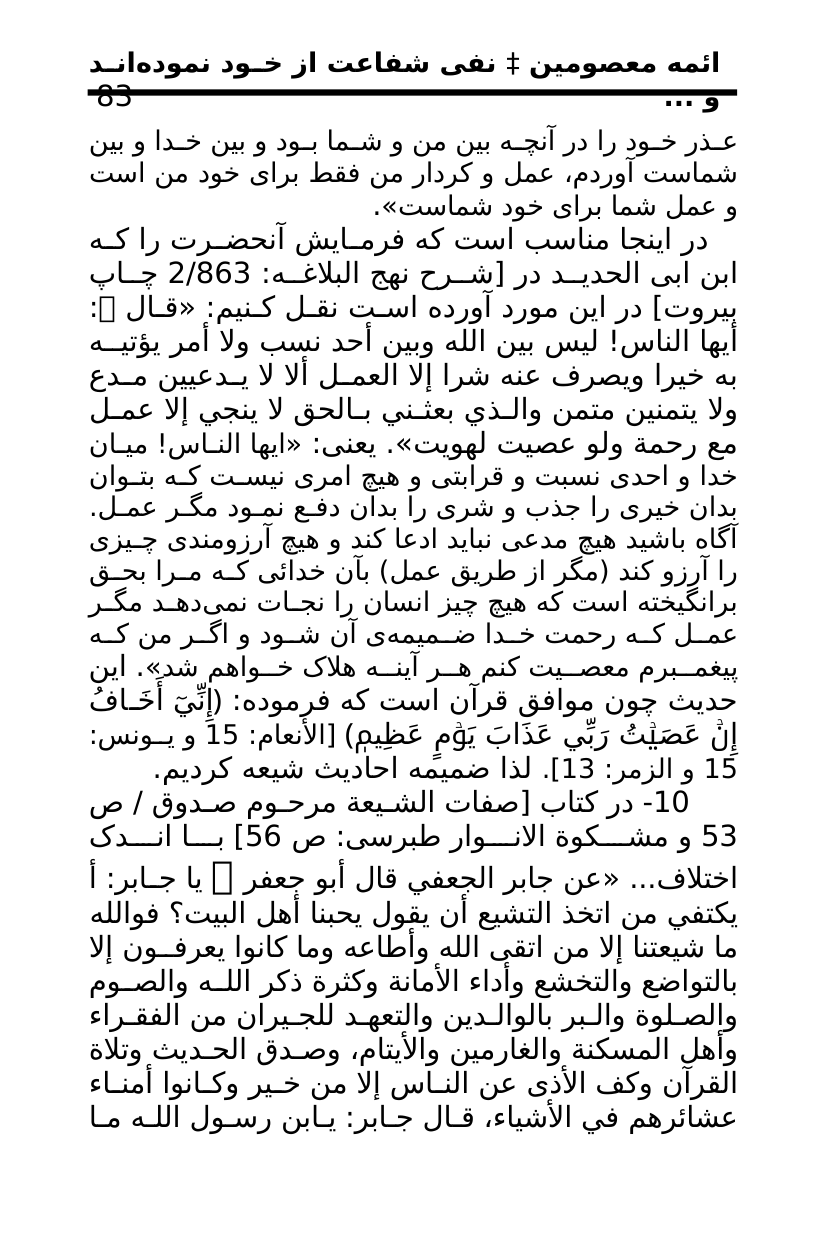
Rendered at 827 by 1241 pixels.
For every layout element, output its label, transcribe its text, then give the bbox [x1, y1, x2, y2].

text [89, 785, 738, 1134]
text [89, 125, 738, 222]
text در اینجا مناسب است که فرمایش آنحضرت را که ابن ابی الحدید در [شرح نهج البلاغه: 2/863 چاپ بیروت] در این مورد آورده است نقل کنیم: «قال : أيها الناس! ليس بين الله وبين أحد نسب ولا أمر يؤتيه به خيرا ويصرف عنه شرا إلا العمل ألا لا يدعيين مدع ولا يتمنين متمن والذي بعثني بالحق لا ينجي إلا عمل مع رحمة ولو عصيت لهويت». یعنی: «ایها الناس! میان خدا و احدی نسبت و قرابتی و هیچ امری نیست که بتوان بدان خیری را جذب و شری را بدان دفع نمود مگر عمل. آگاه باشید هیچ مدعی نباید ادعا کند و هیچ آرزومندی چیزی را آرزو کند (مگر از طریق عمل) بآن خدائی که مرا بحق برانگیخته است که هیچ چیز انسان را نجات نمی‌دهد مگر عمل که رحمت خدا ضمیمه‌ی آن شود و اگر من که پیغمبرم معصیت کنم هر آینه هلاک خواهم شد». این حدیث چون موافق قرآن است که فرموده: ﴿إِنِّيٓ أَخَافُ إِنۡ عَصَيۡتُ رَبِّي عَذَابَ يَوۡمٍ عَظِيمٖ﴾ [الأنعام: 15 و یونس: 15 و الزمر: 13]. لذا ضمیمه احادیث شیعه کردیم. [89, 222, 738, 785]
